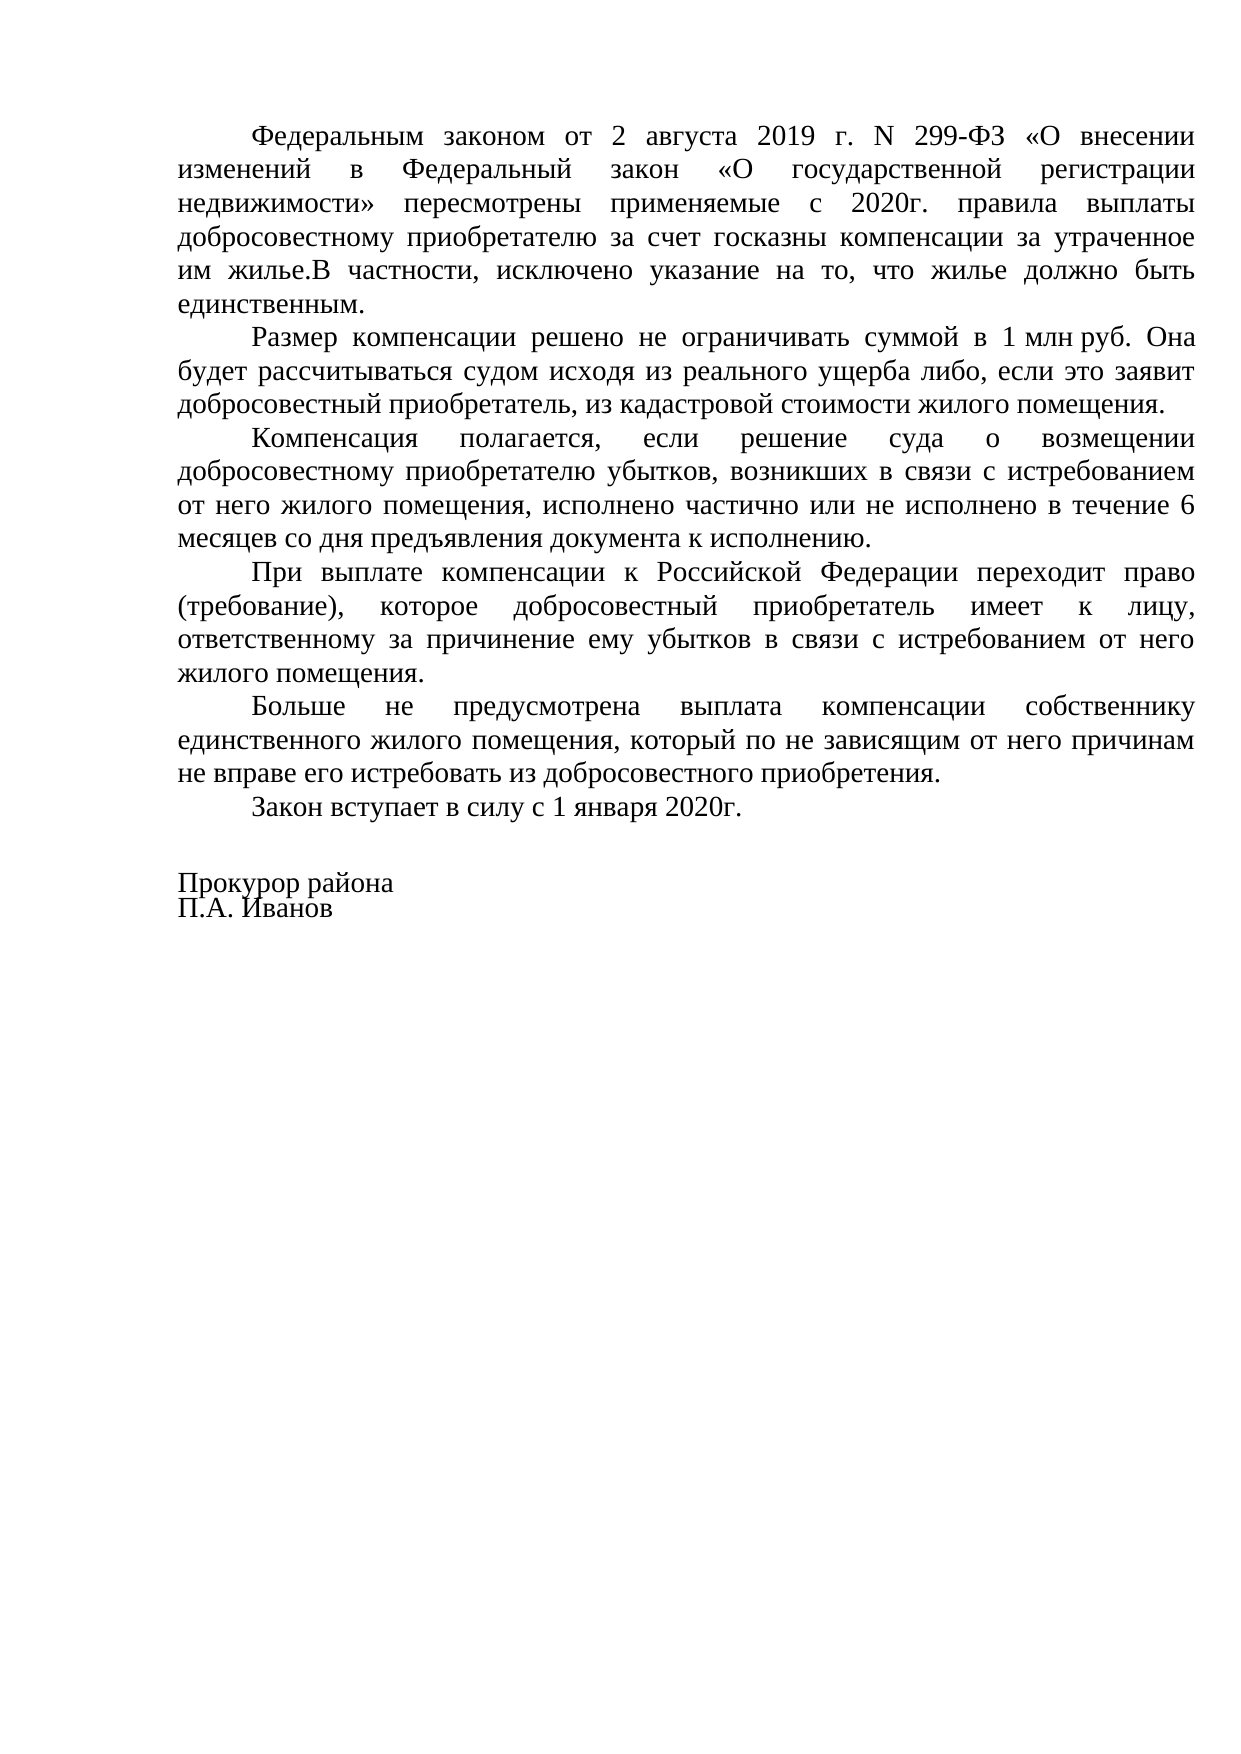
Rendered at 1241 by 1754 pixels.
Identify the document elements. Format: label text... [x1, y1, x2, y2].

text Компенсация полагается, если решение суда о возмещении добросовестному приобретателю убытков, возникших в связи с истребованием от него жилого помещения, исполнено частично или не исполнено в течение 6 месяцев со дня предъявления документа к исполнению. [177, 420, 1196, 554]
text Федеральным законом от 2 августа 2019 г. N 299-ФЗ «О внесении изменений в Федеральный закон «О государственной регистрации недвижимости» пересмотрены применяемые с 2020г. правила выплаты добросовестному приобретателю за счет госказны компенсации за утраченное им жилье.В частности, исключено указание на то, что жилье должно быть единственным. [177, 118, 1196, 319]
text При выплате компенсации к Российской Федерации переходит право (требование), которое добросовестный приобретатель имеет к лицу, ответственному за причинение ему убытков в связи с истребованием от него жилого помещения. [177, 554, 1196, 688]
text Больше не предусмотрена выплата компенсации собственнику единственного жилого помещения, который по не зависящим от него причинам не вправе его истребовать из добросовестного приобретения. [177, 688, 1196, 789]
text Закон вступает в силу с 1 января 2020г. [177, 789, 1196, 822]
text Прокурор района [177, 872, 1196, 897]
text П.А. Иванов [177, 897, 1196, 922]
text Размер компенсации решено не ограничивать суммой в 1 млн руб. Она будет рассчитываться судом исходя из реального ущерба либо, если это заявит добросовестный приобретатель, из кадастровой стоимости жилого помещения. [177, 319, 1196, 420]
